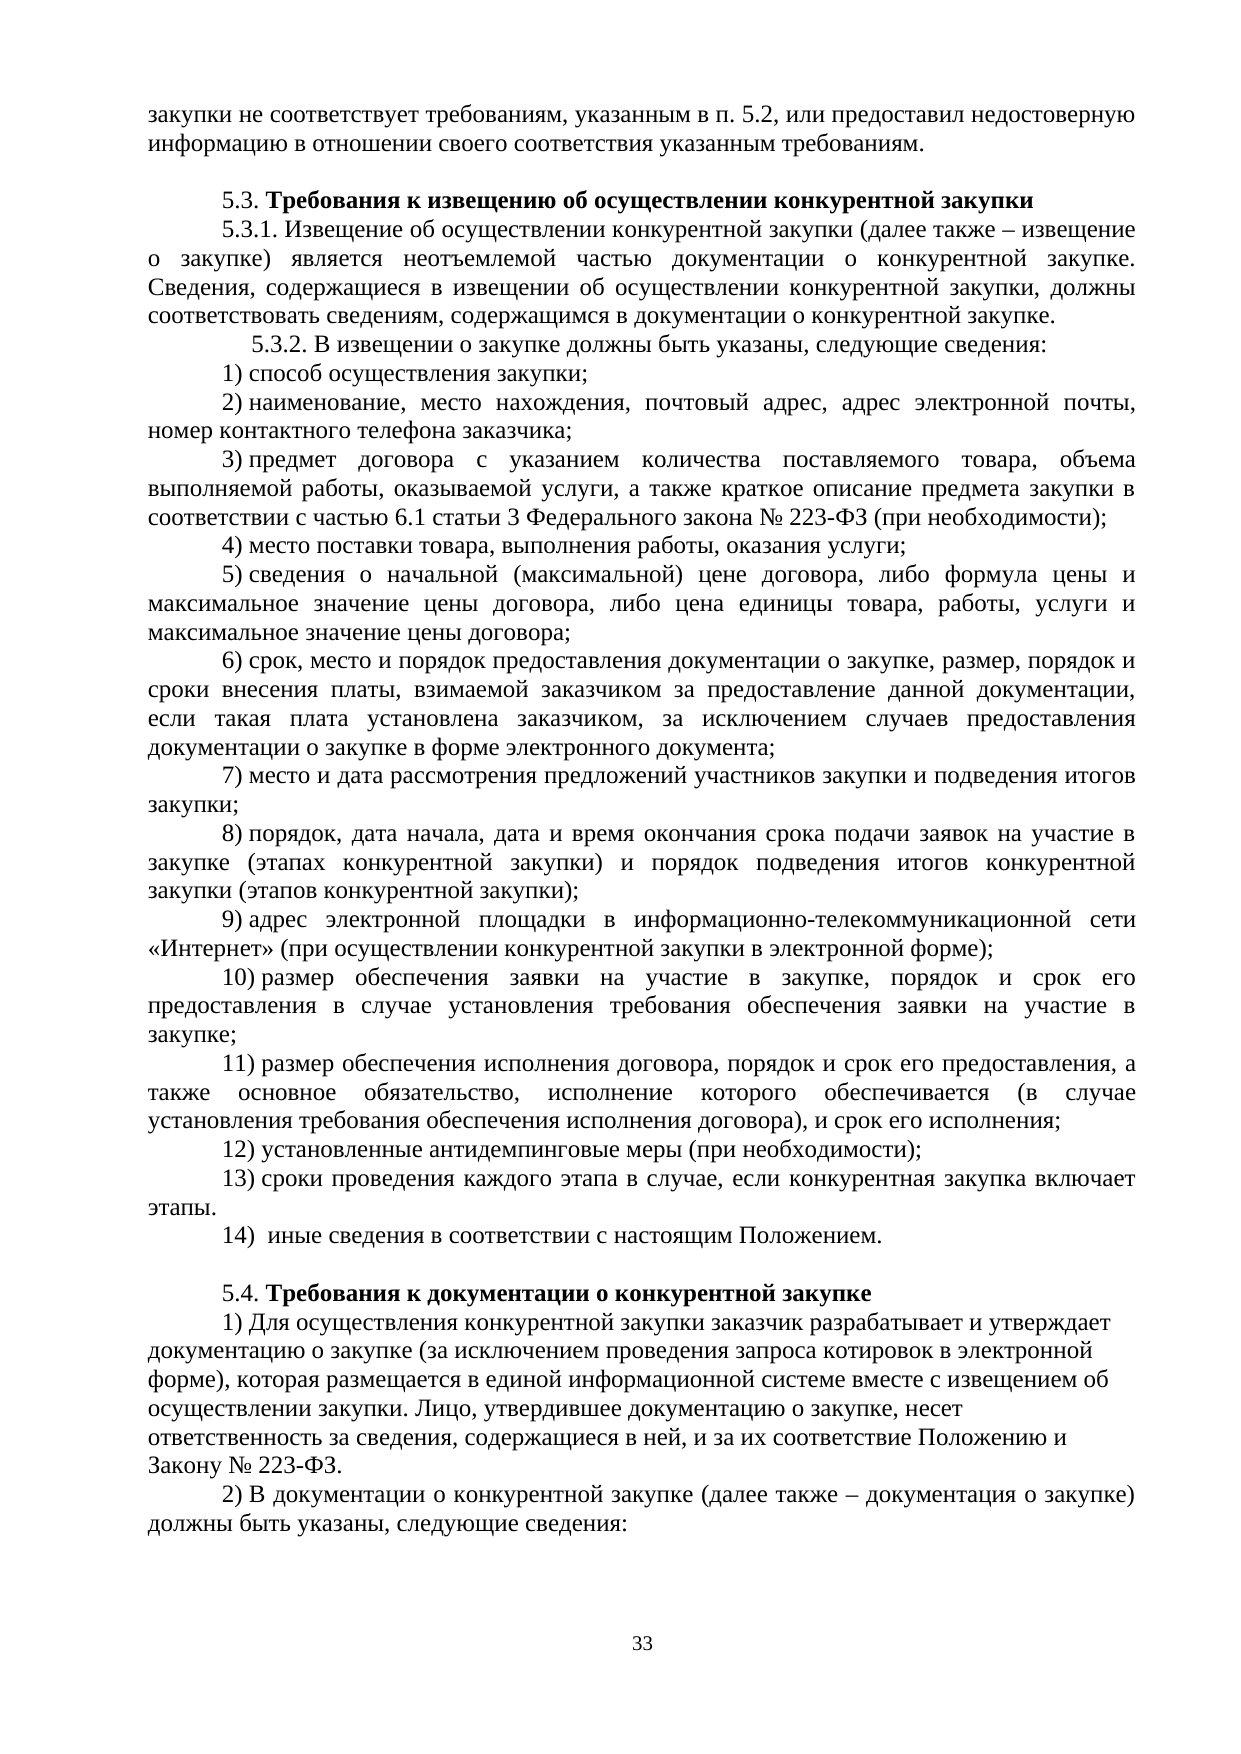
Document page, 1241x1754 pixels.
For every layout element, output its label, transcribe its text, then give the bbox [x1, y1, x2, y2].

list место и дата рассмотрения предложений участников закупки и подведения итогов закупки; [148, 760, 1137, 818]
list срок, место и порядок предоставления документации о закупке, размер, порядок и сроки внесения платы, взимаемой заказчиком за предоставление данной документации, если такая плата установлена заказчиком, за исключением случаев предоставления документации о закупке в форме электронного документа; [148, 645, 1137, 760]
list В документации о конкурентной закупке (далее также – документация о закупке) должны быть указаны, следующие сведения: [148, 1479, 1137, 1537]
list Для осуществления конкурентной закупки заказчик разрабатывает и утверждает документацию о закупке (за исключением проведения запроса котировок в электронной форме), которая размещается в единой информационной системе вместе с извещением об осуществлении закупки. Лицо, утвердившее документацию о закупке, несет ответственность за сведения, содержащиеся в ней, и за их соответствие Положению и Закону № 223-ФЗ. [148, 1307, 1137, 1479]
list способ осуществления закупки; [148, 358, 1137, 387]
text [148, 99, 1137, 157]
list место поставки товара, выполнения работы, оказания услуги; [148, 530, 1137, 559]
list Извещение об осуществлении конкурентной закупки (далее также – извещение о закупке) является неотъемлемой частью документации о конкурентной закупке. Сведения, содержащиеся в извещении об осуществлении конкурентной закупки, должны соответствовать сведениям, содержащимся в документации о конкурентной закупке. [148, 214, 1137, 329]
list размер обеспечения заявки на участие в закупке, порядок и срок его предоставления в случае установления требования обеспечения заявки на участие в закупке; [148, 962, 1137, 1048]
list предмет договора с указанием количества поставляемого товара, объема выполняемой работы, оказываемой услуги, а также краткое описание предмета закупки в соответствии с частью 6.1 статьи 3 Федерального закона № 223-ФЗ (при необходимости); [148, 444, 1137, 530]
list сроки проведения каждого этапа в случае, если конкурентная закупка включает этапы. [148, 1163, 1137, 1220]
list наименование, место нахождения, почтовый адрес, адрес электронной почты, номер контактного телефона заказчика; [148, 387, 1137, 444]
list Требования к документации о конкурентной закупке [148, 1278, 1137, 1307]
list сведения о начальной (максимальной) цене договора, либо формула цены и максимальное значение цены договора, либо цена единицы товара, работы, услуги и максимальное значение цены договора; [148, 559, 1137, 645]
list Требования к извещению об осуществлении конкурентной закупки [222, 185, 1137, 214]
list В извещении о закупке должны быть указаны, следующие сведения: [177, 329, 1137, 358]
list размер обеспечения исполнения договора, порядок и срок его предоставления, а также основное обязательство, исполнение которого обеспечивается (в случае установления требования обеспечения исполнения договора), и срок его исполнения; [148, 1048, 1137, 1134]
list установленные антидемпинговые меры (при необходимости); [222, 1134, 1137, 1163]
list иные сведения в соответствии с настоящим Положением. [148, 1220, 1137, 1249]
list адрес электронной площадки в информационно-телекоммуникационной сети «Интернет» (при осуществлении конкурентной закупки в электронной форме); [148, 904, 1137, 962]
list порядок, дата начала, дата и время окончания срока подачи заявок на участие в закупке (этапах конкурентной закупки) и порядок подведения итогов конкурентной закупки (этапов конкурентной закупки); [148, 818, 1137, 904]
